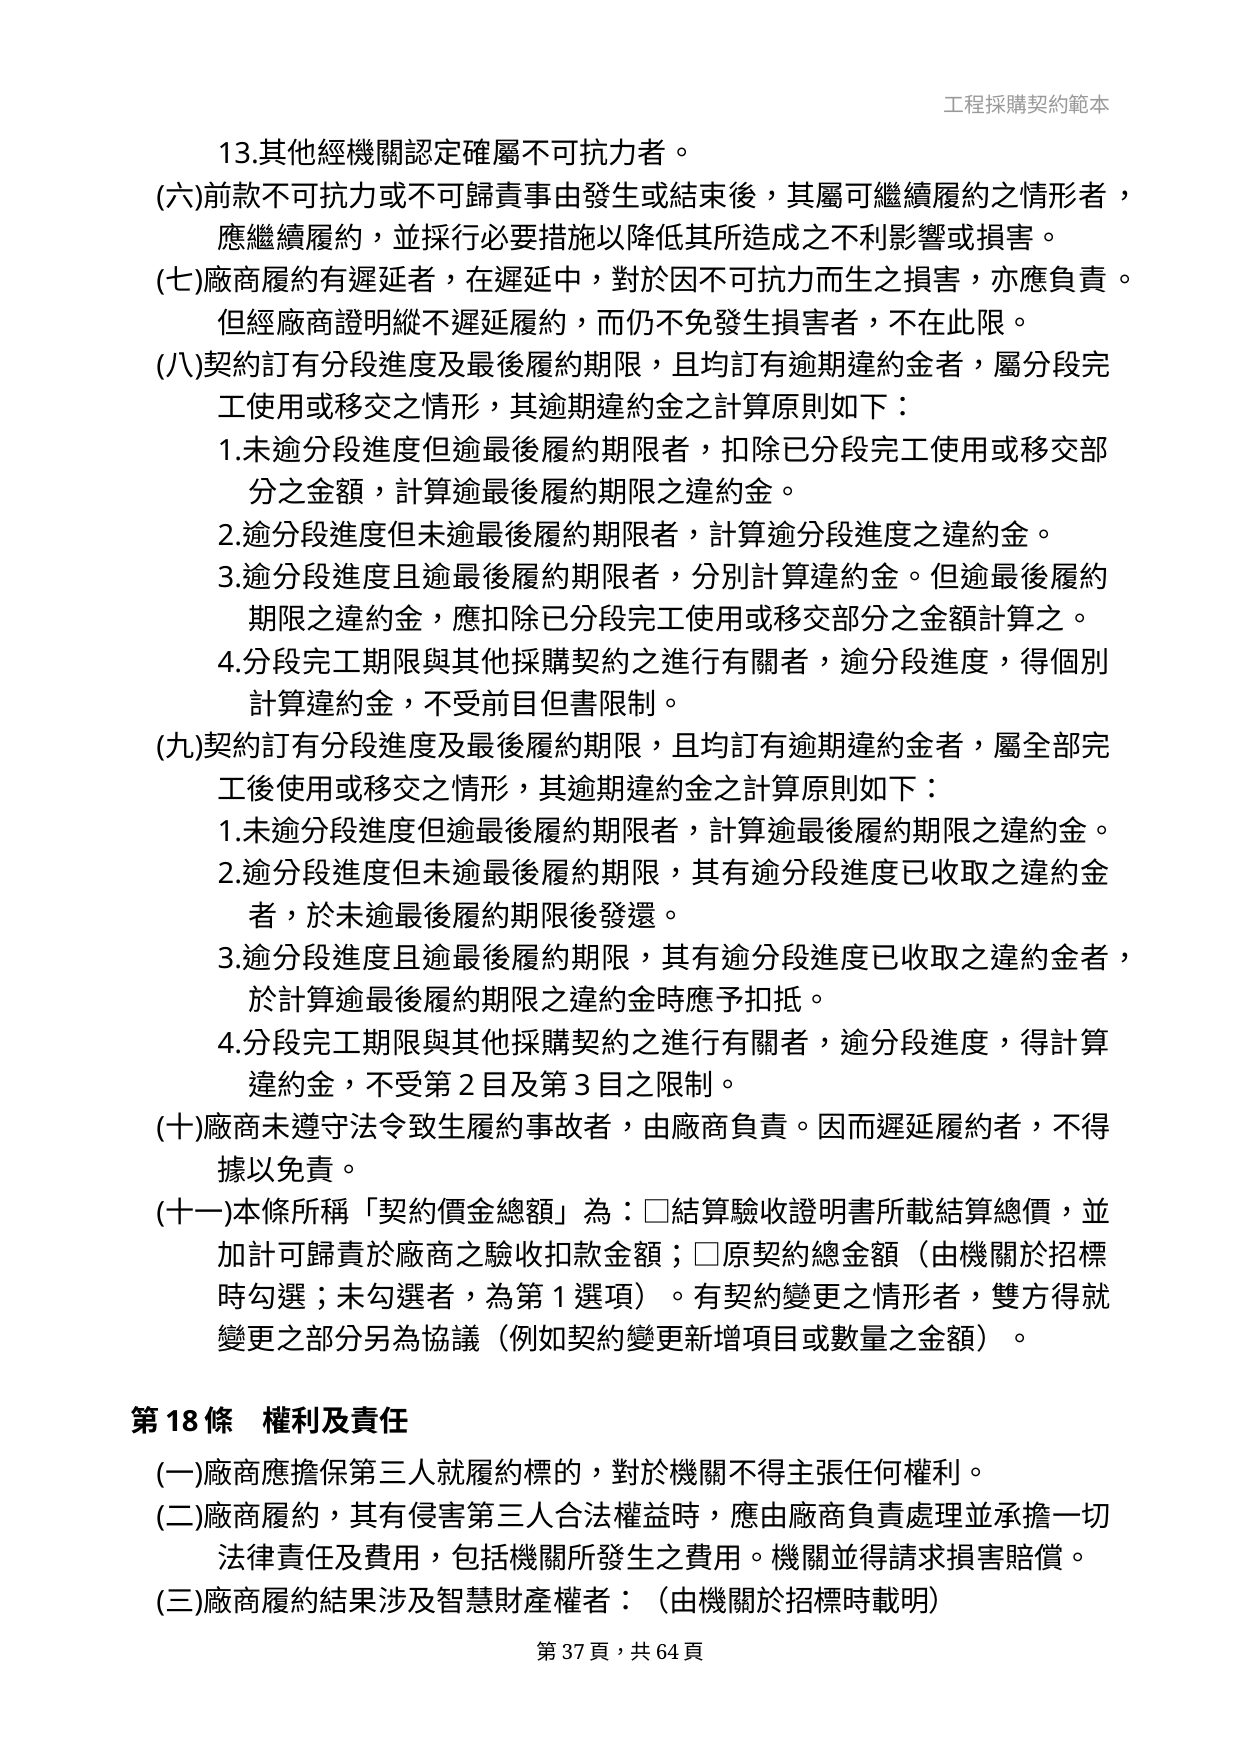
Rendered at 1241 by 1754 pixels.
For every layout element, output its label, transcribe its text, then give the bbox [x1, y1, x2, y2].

text 3.逾分段進度且逾最後履約期限者，分別計算違約金。但逾最後履約期限之違約金，應扣除已分段完工使用或移交部分之金額計算之。 [217, 553, 1110, 638]
text 1.未逾分段進度但逾最後履約期限者，扣除已分段完工使用或移交部分之金額，計算逾最後履約期限之違約金。 [217, 426, 1110, 511]
text 2.逾分段進度但未逾最後履約期限者，計算逾分段進度之違約金。 [217, 511, 1110, 553]
text (二)廠商履約，其有侵害第三人合法權益時，應由廠商負責處理並承擔一切法律責任及費用，包括機關所發生之費用。機關並得請求損害賠償。 [156, 1492, 1110, 1577]
text (六)前款不可抗力或不可歸責事由發生或結束後，其屬可繼續履約之情形者，應繼續履約，並採行必要措施以降低其所造成之不利影響或損害。 [156, 172, 1110, 257]
text 13.其他經機關認定確屬不可抗力者。 [217, 130, 1110, 172]
text 4.分段完工期限與其他採購契約之進行有關者，逾分段進度，得計算違約金，不受第2目及第3目之限制。 [217, 1019, 1110, 1104]
text (八)契約訂有分段進度及最後履約期限，且均訂有逾期違約金者，屬分段完工使用或移交之情形，其逾期違約金之計算原則如下： [156, 342, 1110, 426]
text (十一)本條所稱「契約價金總額」為：□結算驗收證明書所載結算總價，並加計可歸責於廠商之驗收扣款金額；□原契約總金額（由機關於招標時勾選；未勾選者，為第1選項）。有契約變更之情形者，雙方得就變更之部分另為協議（例如契約變更新增項目或數量之金額）。 [156, 1189, 1110, 1358]
text 第18條 權利及責任 [130, 1398, 1110, 1440]
text (三)廠商履約結果涉及智慧財產權者：（由機關於招標時載明） [156, 1577, 1110, 1619]
text (一)廠商應擔保第三人就履約標的，對於機關不得主張任何權利。 [156, 1450, 1110, 1492]
text (九)契約訂有分段進度及最後履約期限，且均訂有逾期違約金者，屬全部完工後使用或移交之情形，其逾期違約金之計算原則如下： [156, 723, 1110, 807]
text 1.未逾分段進度但逾最後履約期限者，計算逾最後履約期限之違約金。 [217, 807, 1110, 850]
text 3.逾分段進度且逾最後履約期限，其有逾分段進度已收取之違約金者，於計算逾最後履約期限之違約金時應予扣抵。 [217, 934, 1110, 1019]
text (七)廠商履約有遲延者，在遲延中，對於因不可抗力而生之損害，亦應負責。但經廠商證明縱不遲延履約，而仍不免發生損害者，不在此限。 [156, 257, 1110, 342]
text (十)廠商未遵守法令致生履約事故者，由廠商負責。因而遲延履約者，不得據以免責。 [156, 1104, 1110, 1189]
text 4.分段完工期限與其他採購契約之進行有關者，逾分段進度，得個別計算違約金，不受前目但書限制。 [217, 638, 1110, 723]
text 2.逾分段進度但未逾最後履約期限，其有逾分段進度已收取之違約金者，於未逾最後履約期限後發還。 [217, 850, 1110, 934]
